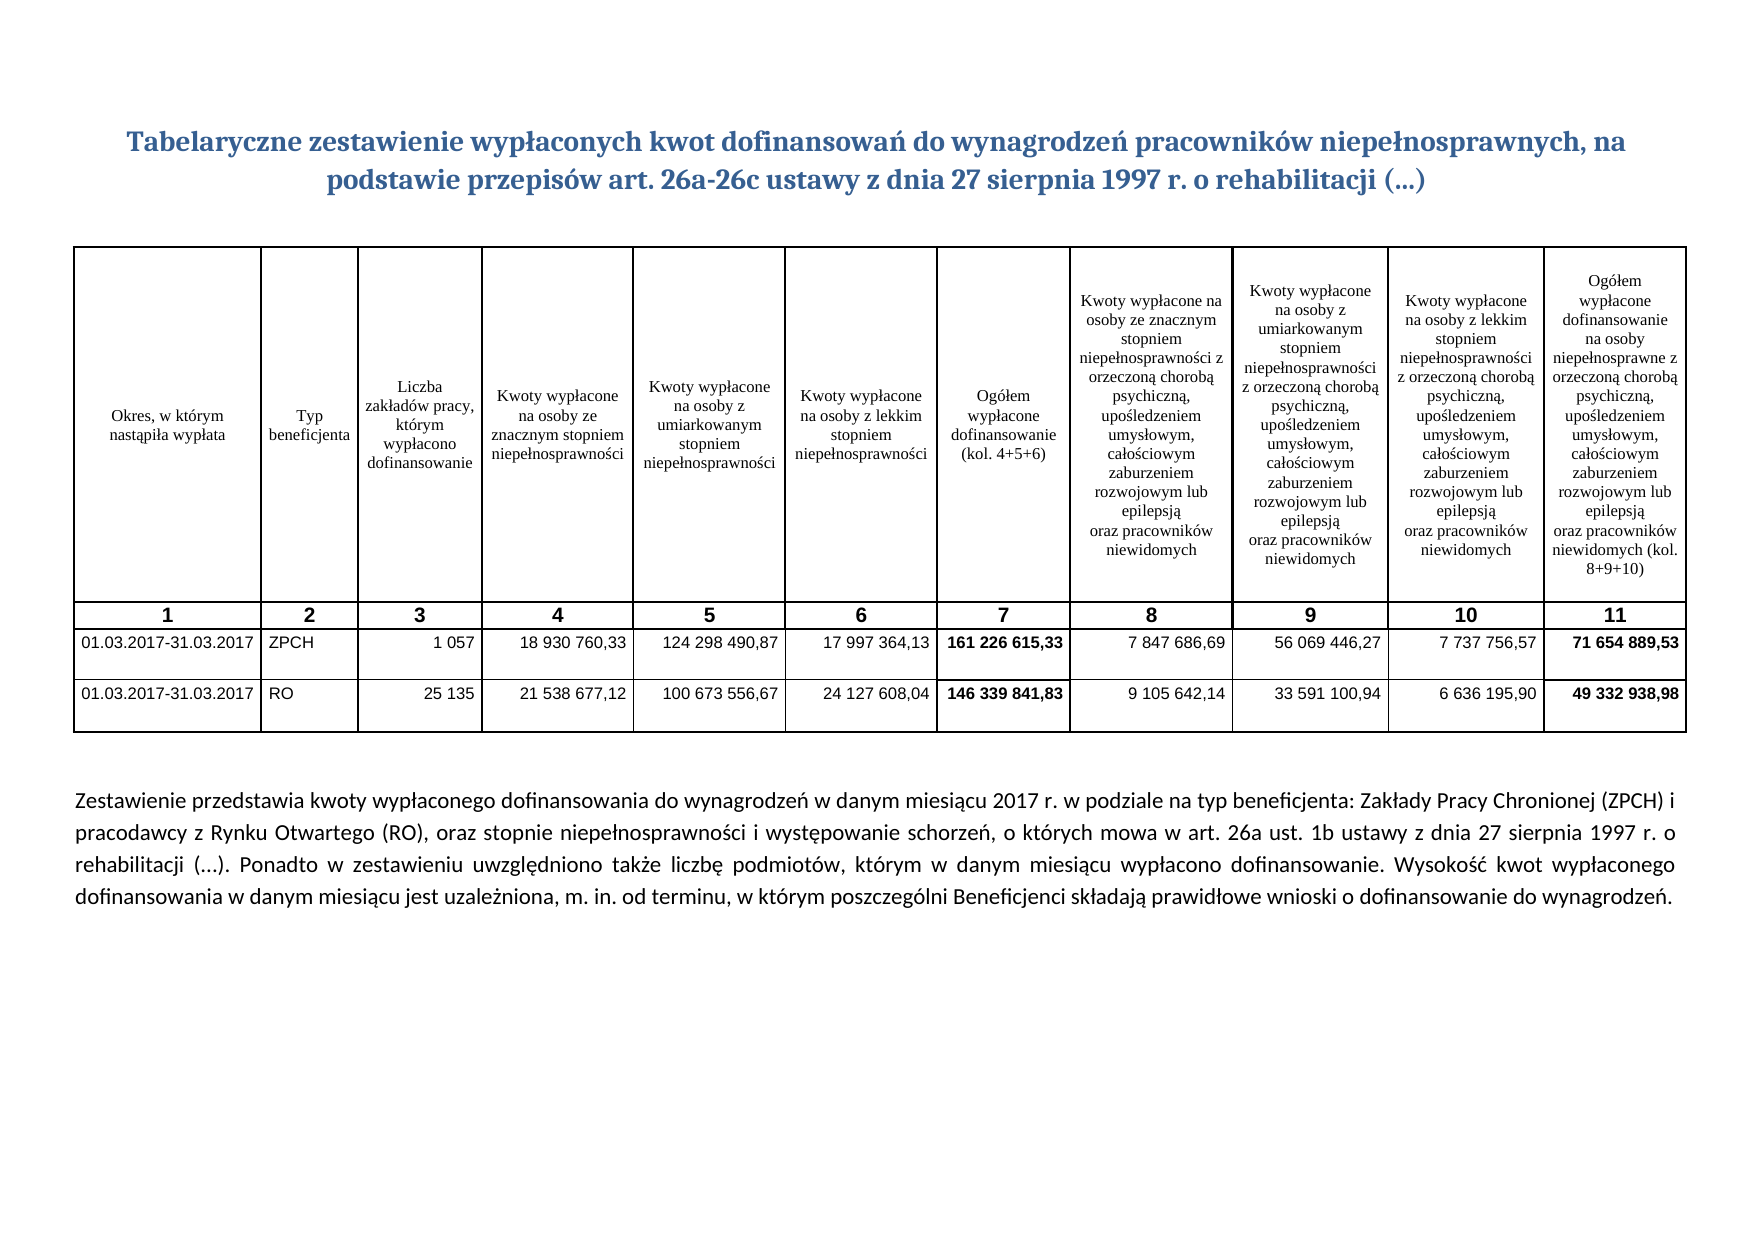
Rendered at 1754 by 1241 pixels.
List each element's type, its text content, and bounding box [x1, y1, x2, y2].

table_cell 7 737 756,57 [1389, 630, 1543, 679]
table_cell RO [262, 680, 357, 731]
table_cell 01.03.2017-31.03.2017 [75, 630, 260, 679]
table_cell 18 930 760,33 [483, 630, 633, 679]
table_cell 25 135 [359, 680, 481, 731]
text Zestawienie przedstawia kwoty wypłaconego dofinansowania do wynagrodzeń w danym miesiącu 2017 r. w podziale na typ beneficjenta: Zakłady Pracy Chronionej (ZPCH) i pracodawcy z Rynku Otwartego (RO), oraz stopnie niepełnosprawności i występowanie schorzeń, o których mowa w art. 26a ust. 1b ustawy z dnia 27 sierpnia 1997 r. o rehabilitacji (...). Ponadto w zestawieniu uwzględniono także liczbę podmiotów, którym w danym miesiącu wypłacono dofinansowanie. Wysokość kwot wypłaconego dofinansowania w danym miesiącu jest uzależniona, m. in. od terminu, w którym poszczególni Beneficjenci składają prawidłowe wnioski o dofinansowanie do wynagrodzeń. [75, 786, 1679, 910]
table_cell 9 105 642,14 [1071, 680, 1232, 731]
table_header Kwoty wypłacone na osoby ze znacznym stopniem niepełnosprawności z orzeczoną chorobą psychiczną, upośledzeniem umysłowym, całościowym zaburzeniem rozwojowym lub epilepsją oraz pracowników niewidomych [1071, 248, 1231, 601]
table_header Ogółem wypłacone dofinansowanie (kol. 4+5+6) [938, 248, 1069, 601]
table_cell 5 [634, 603, 784, 627]
table_cell 71 654 889,53 [1545, 630, 1685, 679]
table_header Kwoty wypłacone na osoby z lekkim stopniem niepełnosprawności z orzeczoną chorobą psychiczną, upośledzeniem umysłowym, całościowym zaburzeniem rozwojowym lub epilepsją oraz pracowników niewidomych [1389, 248, 1543, 601]
table_header Liczba zakładów pracy, którym wypłacono dofinansowanie [359, 248, 481, 601]
subtitle Tabelaryczne zestawienie wypłaconych kwot dofinansowań do wynagrodzeń pracowników niepełnosprawnych, na podstawie przepisów art. 26a-26c ustawy z dnia 27 sierpnia 1997 r. o rehabilitacji (...) [75, 125, 1679, 197]
table_header Typ beneficjenta [262, 248, 357, 601]
table_header Kwoty wypłacone na osoby z umiarkowanym stopniem niepełnosprawności [634, 248, 784, 601]
table_cell 1 [75, 603, 260, 627]
table_cell 11 [1545, 603, 1685, 627]
table_cell 6 [786, 603, 936, 627]
table_cell 33 591 100,94 [1233, 680, 1388, 731]
table_cell 4 [483, 603, 632, 627]
table_cell 01.03.2017-31.03.2017 [75, 680, 260, 731]
table_cell 124 298 490,87 [634, 630, 785, 679]
table_cell 21 538 677,12 [483, 680, 633, 731]
table_cell ZPCH [262, 630, 357, 679]
table_cell 24 127 608,04 [786, 680, 936, 731]
table_cell 161 226 615,33 [938, 630, 1069, 679]
table_header Kwoty wypłacone na osoby ze znacznym stopniem niepełnosprawności [483, 248, 632, 601]
table_cell 9 [1234, 603, 1387, 627]
table_cell 1 057 [359, 630, 481, 679]
table_header Okres, w którym nastąpiła wypłata [75, 248, 260, 601]
table_cell 7 [938, 603, 1069, 627]
table_header Kwoty wypłacone na osoby z lekkim stopniem niepełnosprawności [786, 248, 936, 601]
table_header Ogółem wypłacone dofinansowanie na osoby niepełnosprawne z orzeczoną chorobą psychiczną, upośledzeniem umysłowym, całościowym zaburzeniem rozwojowym lub epilepsją oraz pracowników niewidomych (kol. 8+9+10) [1545, 248, 1685, 601]
table_cell 8 [1071, 603, 1231, 627]
table_header Kwoty wypłacone na osoby z umiarkowanym stopniem niepełnosprawności z orzeczoną chorobą psychiczną, upośledzeniem umysłowym, całościowym zaburzeniem rozwojowym lub epilepsją oraz pracowników niewidomych [1234, 248, 1387, 601]
table_cell 3 [359, 603, 481, 627]
table_cell 56 069 446,27 [1233, 630, 1388, 679]
table_cell 10 [1389, 603, 1543, 627]
table_cell 17 997 364,13 [786, 630, 936, 679]
table_cell 6 636 195,90 [1389, 680, 1543, 731]
table_cell 100 673 556,67 [634, 680, 785, 731]
table_cell 2 [262, 603, 357, 627]
table_cell 49 332 938,98 [1545, 681, 1685, 731]
table_cell 7 847 686,69 [1071, 630, 1232, 679]
table_cell 146 339 841,83 [938, 681, 1069, 731]
